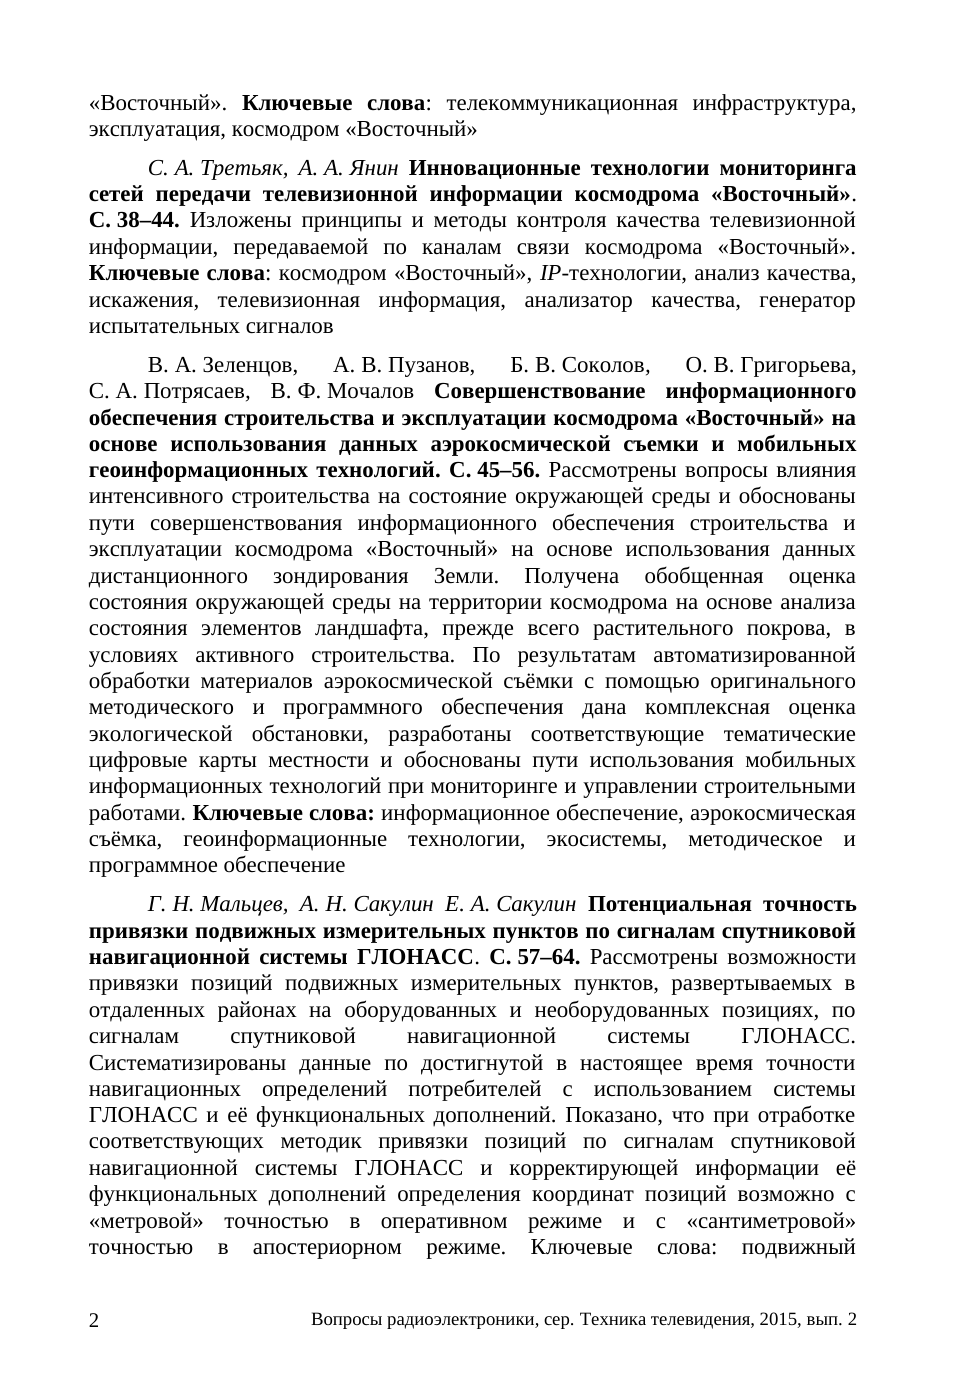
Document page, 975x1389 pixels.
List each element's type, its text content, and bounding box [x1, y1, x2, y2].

text С. А. Третьяк, А. А. Янин Инновационные технологии мониторинга сетей передачи телевизионной информации космодрома «Восточный». С. 38–44. Изложены принципы и методы контроля качества телевизионной информации, передаваемой по каналам связи космодрома «Восточный». Ключевые слова: космодром «Восточный», IP-технологии, анализ качества, искажения, телевизионная информация, анализатор качества, генератор испытательных сигналов [89, 154, 857, 338]
text В. А. Зеленцов, А. В. Пузанов, Б. В. Соколов, О. В. Григорьева, С. А. Потрясаев, В. Ф. Мочалов Совершенствование информационного обеспечения строительства и эксплуатации космодрома «Восточный» на основе использования данных аэрокосмической съемки и мобильных геоинформационных технологий. С. 45–56. Рассмотрены вопросы влияния интенсивного строительства на состояние окружающей среды и обоснованы пути совершенствования информационного обеспечения строительства и эксплуатации космодрома «Восточный» на основе использования данных дистанционного зондирования Земли. Получена обобщенная оценка состояния окружающей среды на территории космодрома на основе анализа состояния элементов ландшафта, прежде всего растительного покрова, в условиях активного строительства. По результатам автоматизированной обработки материалов аэрокосмической съёмки с помощью оригинального методического и программного обеспечения дана комплексная оценка экологической обстановки, разработаны соответствующие тематические цифровые карты местности и обоснованы пути использования мобильных информационных технологий при мониторинге и управлении строительными работами. Ключевые слова: информационное обеспечение, аэрокосмическая съёмка, геоинформационные технологии, экосистемы, методическое и программное обеспечение [89, 351, 857, 878]
